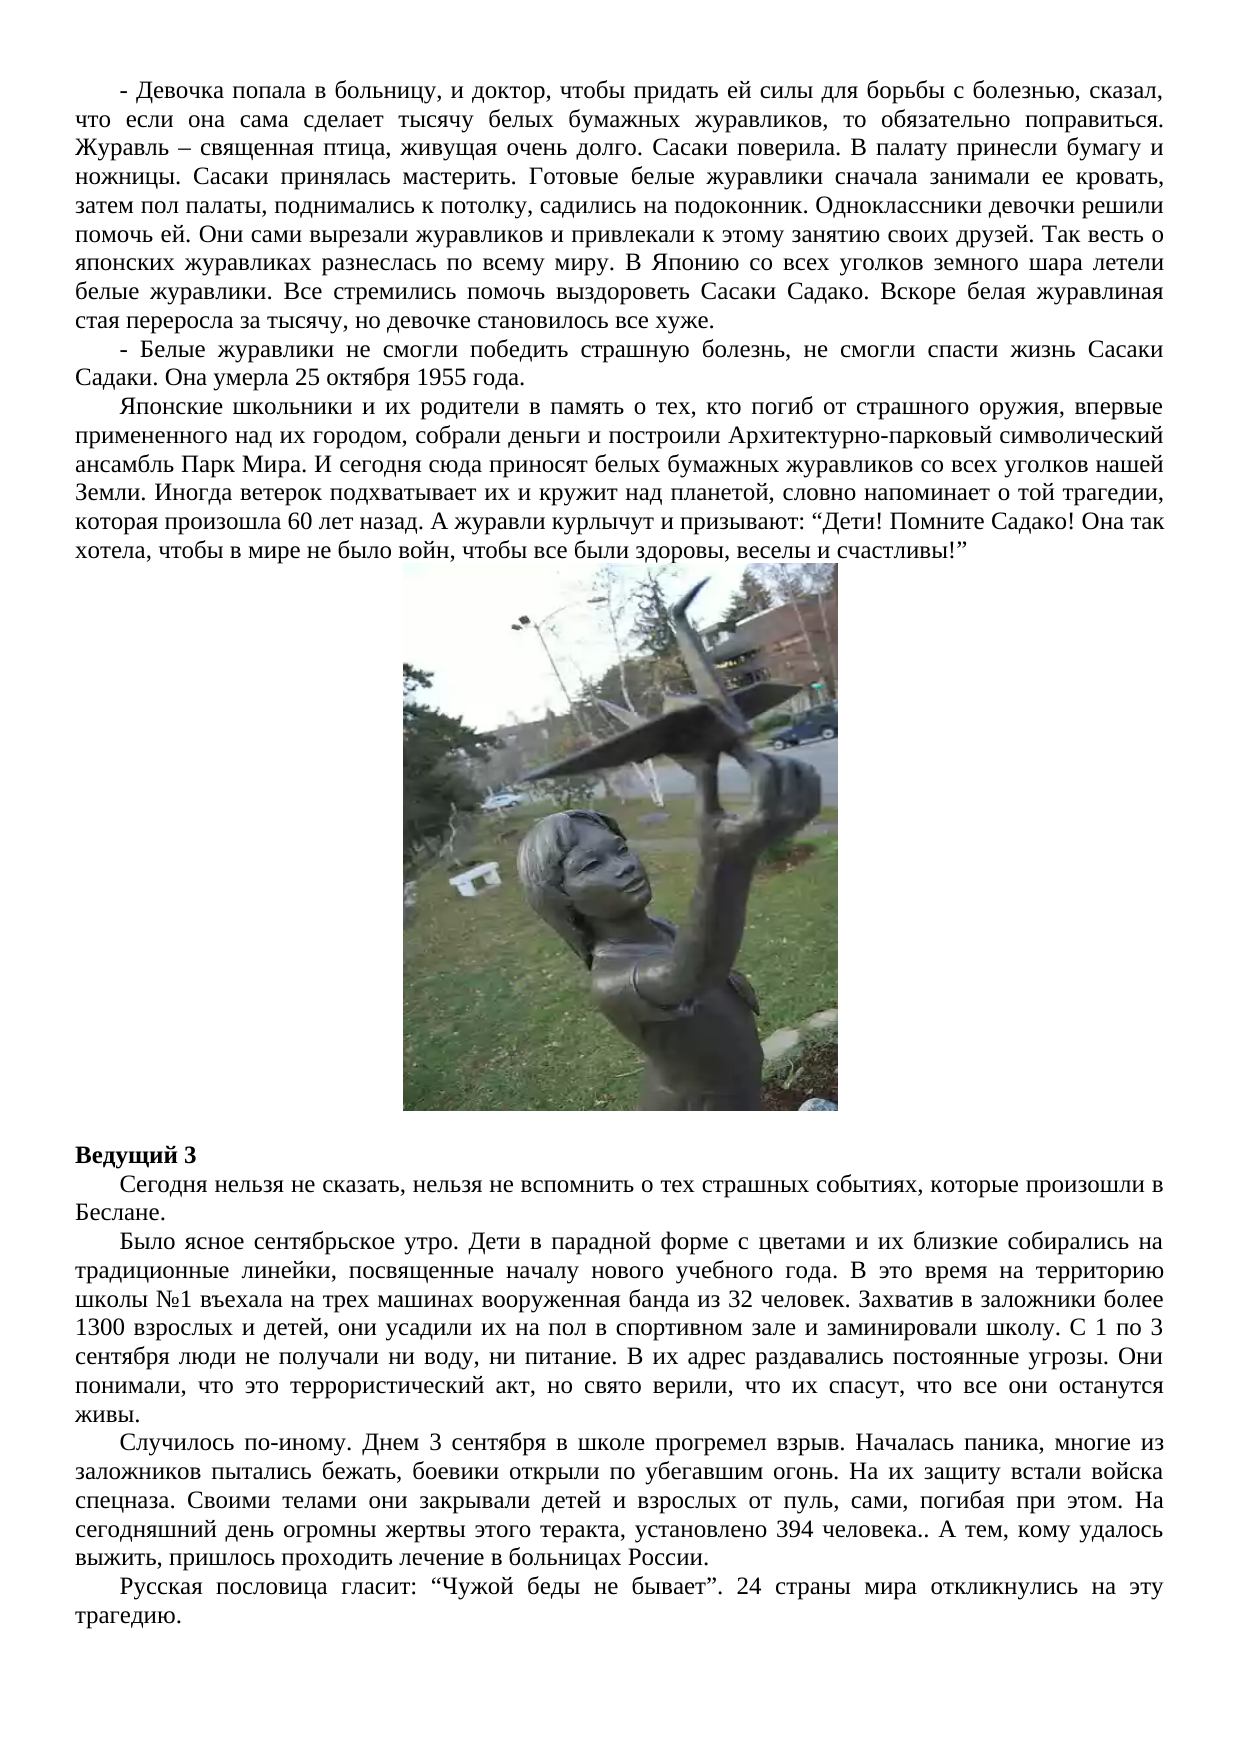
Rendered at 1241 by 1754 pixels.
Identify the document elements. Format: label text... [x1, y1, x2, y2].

text Ведущий 3 [75, 1140, 1165, 1169]
text - Девочка попала в больницу, и доктор, чтобы придать ей силы для борьбы с болезнью, сказал, что если она сама сделает тысячу белых бумажных журавликов, то обязательно поправиться. Журавль – священная птица, живущая очень долго. Сасаки поверила. В палату принесли бумагу и ножницы. Сасаки принялась мастерить. Готовые белые журавлики сначала занимали ее кровать, затем пол палаты, поднимались к потолку, садились на подоконник. Одноклассники девочки решили помочь ей. Они сами вырезали журавликов и привлекали к этому занятию своих друзей. Так весть о японских журавликах разнеслась по всему миру. В Японию со всех уголков земного шара летели белые журавлики. Все стремились помочь выздороветь Сасаки Садако. Вскоре белая журавлиная стая переросла за тысячу, но девочке становилось все хуже. [75, 75, 1165, 334]
text Случилось по-иному. Днем 3 сентября в школе прогремел взрыв. Началась паника, многие из заложников пытались бежать, боевики открыли по убегавшим огонь. На их защиту встали войска спецназа. Своими телами они закрывали детей и взрослых от пуль, сами, погибая при этом. На сегодняшний день огромны жертвы этого теракта, установлено 394 человека.. А тем, кому удалось выжить, пришлось проходить лечение в больницах России. [75, 1427, 1165, 1571]
text - Белые журавлики не смогли победить страшную болезнь, не смогли спасти жизнь Сасаки Садаки. Она умерла 25 октября 1955 года. [75, 334, 1165, 391]
text Было ясное сентябрьское утро. Дети в парадной форме с цветами и их близкие собирались на традиционные линейки, посвященные началу нового учебного года. В это время на территорию школы №1 въехала на трех машинах вооруженная банда из 32 человек. Захватив в заложники более 1300 взрослых и детей, они усадили их на пол в спортивном зале и заминировали школу. С 1 по 3 сентября люди не получали ни воду, ни питание. В их адрес раздавались постоянные угрозы. Они понимали, что это террористический акт, но свято верили, что их спасут, что все они останутся живы. [75, 1226, 1165, 1427]
text Сегодня нельзя не сказать, нельзя не вспомнить о тех страшных событиях, которые произошли в Беслане. [75, 1169, 1165, 1226]
picture [403, 563, 838, 1111]
text Японские школьники и их родители в память о тех, кто погиб от страшного оружия, впервые примененного над их городом, собрали деньги и построили Архитектурно-парковый символический ансамбль Парк Мира. И сегодня сюда приносят белых бумажных журавликов со всех уголков нашей Земли. Иногда ветерок подхватывает их и кружит над планетой, словно напоминает о той трагедии, которая произошла 60 лет назад. А журавли курлычут и призывают: “Дети! Помните Садако! Она так хотела, чтобы в мире не было войн, чтобы все были здоровы, веселы и счастливы!” [75, 391, 1165, 564]
text Русская пословица гласит: “Чужой беды не бывает”. 24 страны мира откликнулись на эту трагедию. [75, 1571, 1165, 1629]
